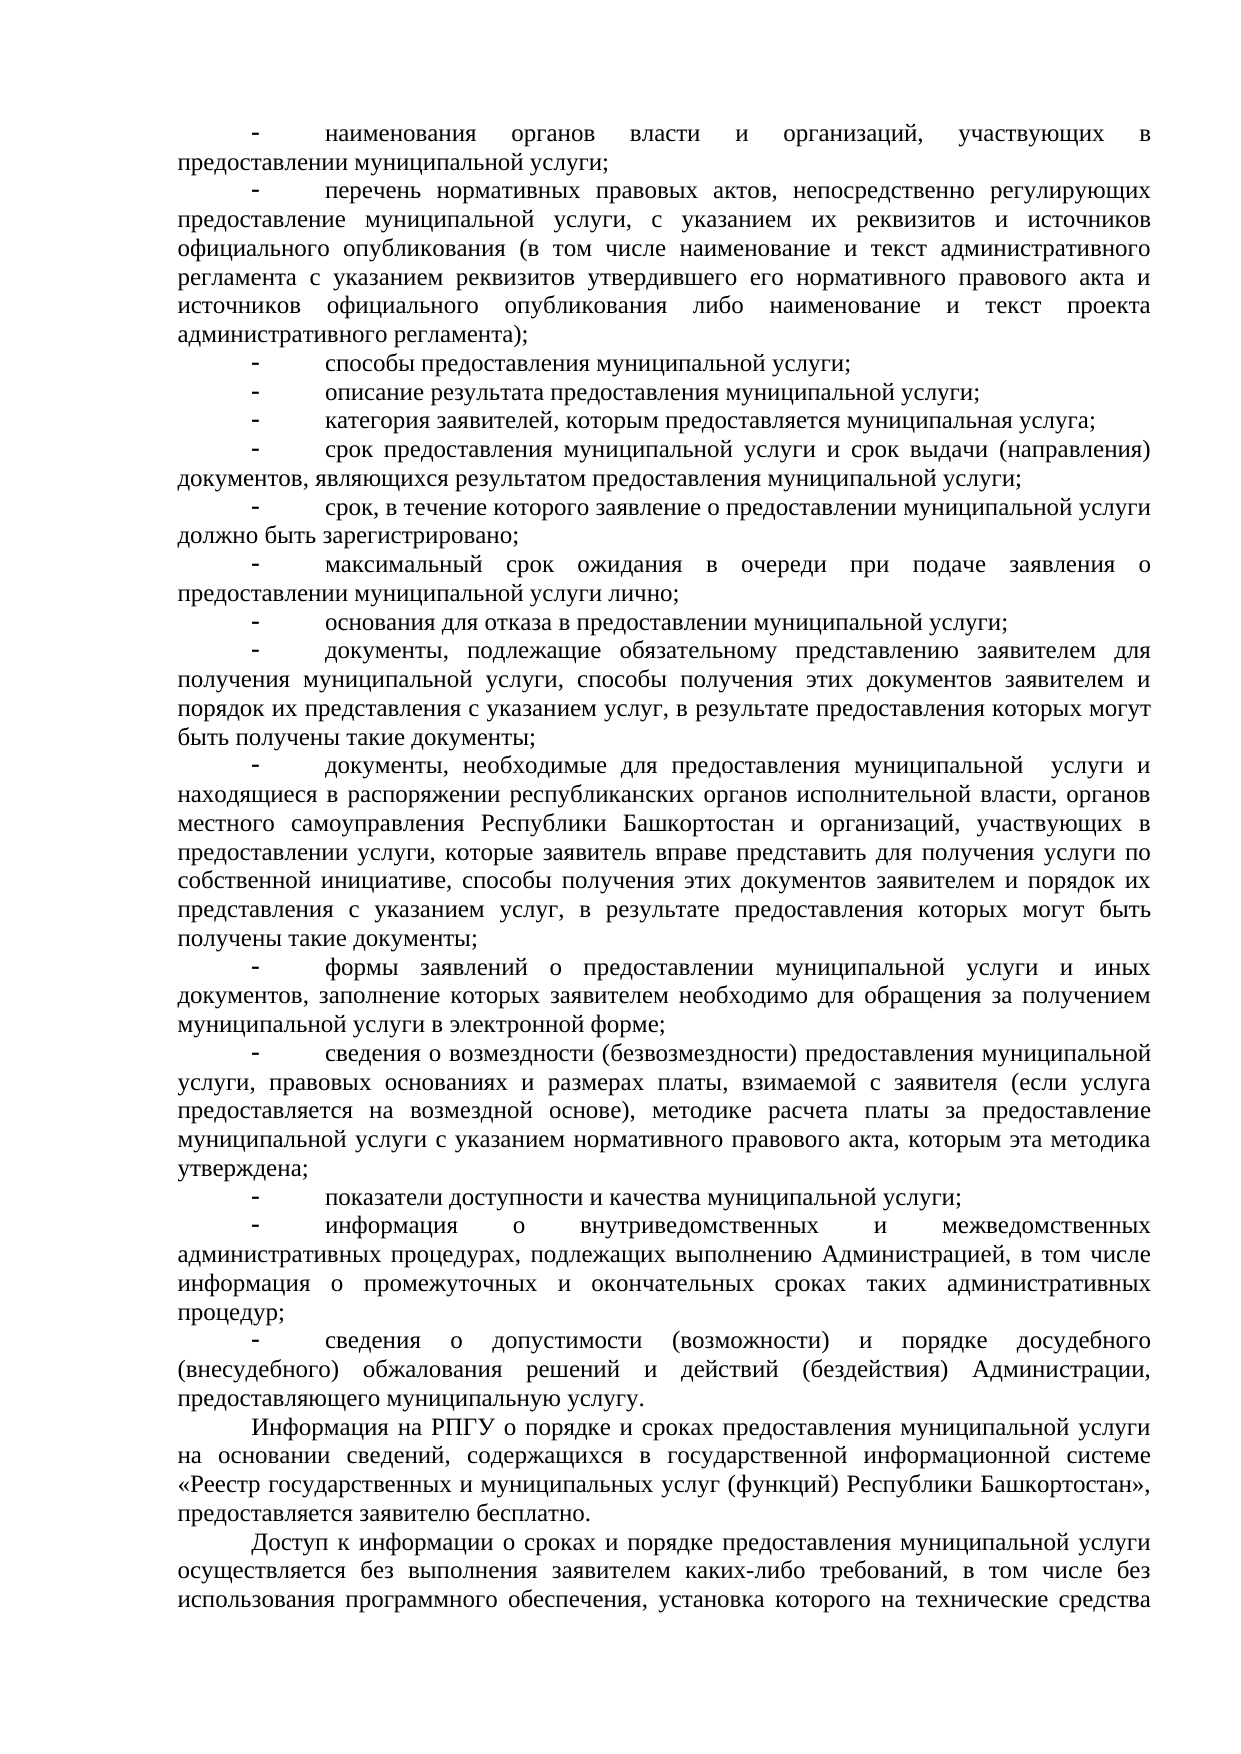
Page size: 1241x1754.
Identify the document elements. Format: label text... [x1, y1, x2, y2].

list формы заявлений о предоставлении муниципальной услуги и иных документов, заполнение которых заявителем необходимо для обращения за получением муниципальной услуги в электронной форме; [177, 952, 1152, 1038]
list описание результата предоставления муниципальной услуги; [177, 377, 1152, 406]
text Информация на РПГУ о порядке и сроках предоставления муниципальной услуги на основании сведений, содержащихся в государственной информационной системе «Реестр государственных и муниципальных услуг (функций) Республики Башкортостан», предоставляется заявителю бесплатно. [177, 1412, 1152, 1527]
list перечень нормативных правовых актов, непосредственно регулирующих предоставление муниципальной услуги, с указанием их реквизитов и источников официального опубликования (в том числе наименование и текст административного регламента с указанием реквизитов утвердившего его нормативного правового акта и источников официального опубликования либо наименование и текст проекта административного регламента); [177, 176, 1152, 348]
list максимальный срок ожидания в очереди при подаче заявления о предоставлении муниципальной услуги лично; [177, 549, 1152, 607]
list наименования органов власти и организаций, участвующих в предоставлении муниципальной услуги; [177, 118, 1152, 176]
list документы, необходимые для предоставления муниципальной услуги и находящиеся в распоряжении республиканских органов исполнительной власти, органов местного самоуправления Республики Башкортостан и организаций, участвующих в предоставлении услуги, которые заявитель вправе представить для получения услуги по собственной инициативе, способы получения этих документов заявителем и порядок их представления с указанием услуг, в результате предоставления которых могут быть получены такие документы; [177, 751, 1152, 952]
list основания для отказа в предоставлении муниципальной услуги; [177, 607, 1152, 636]
list документы, подлежащие обязательному представлению заявителем для получения муниципальной услуги, способы получения этих документов заявителем и порядок их представления с указанием услуг, в результате предоставления которых могут быть получены такие документы; [177, 636, 1152, 751]
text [177, 1527, 1152, 1613]
list категория заявителей, которым предоставляется муниципальная услуга; [177, 406, 1152, 434]
list сведения о возмездности (безвозмездности) предоставления муниципальной услуги, правовых основаниях и размерах платы, взимаемой с заявителя (если услуга предоставляется на возмездной основе), методике расчета платы за предоставление муниципальной услуги с указанием нормативного правового акта, которым эта методика утверждена; [177, 1038, 1152, 1182]
list сведения о допустимости (возможности) и порядке досудебного (внесудебного) обжалования решений и действий (бездействия) Администрации, предоставляющего муниципальную услугу. [177, 1326, 1152, 1412]
list срок, в течение которого заявление о предоставлении муниципальной услуги должно быть зарегистрировано; [177, 492, 1152, 549]
list срок предоставления муниципальной услуги и срок выдачи (направления) документов, являющихся результатом предоставления муниципальной услуги; [177, 434, 1152, 492]
list показатели доступности и качества муниципальной услуги; [177, 1182, 1152, 1211]
list информация о внутриведомственных и межведомственных административных процедурах, подлежащих выполнению Администрацией, в том числе информация о промежуточных и окончательных сроках таких административных процедур; [177, 1211, 1152, 1326]
list способы предоставления муниципальной услуги; [177, 348, 1152, 377]
